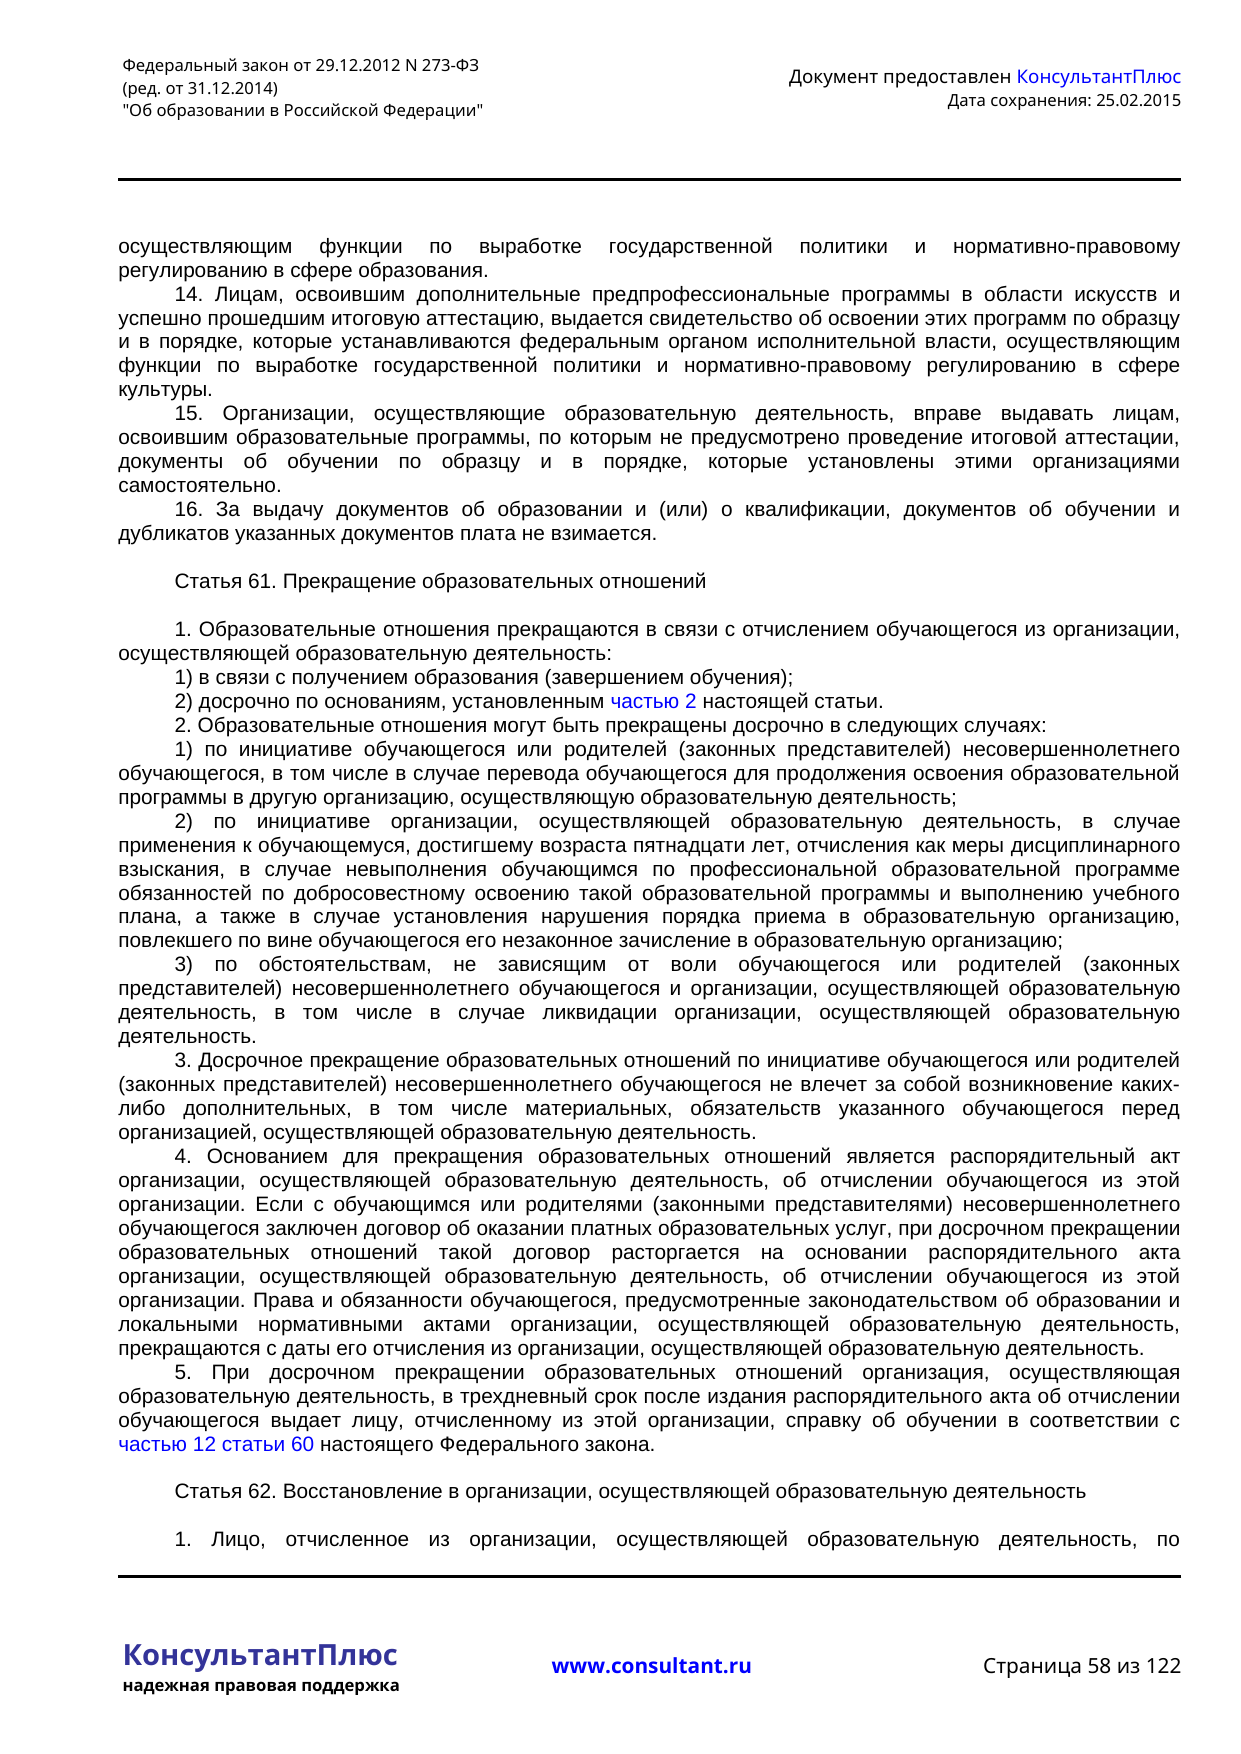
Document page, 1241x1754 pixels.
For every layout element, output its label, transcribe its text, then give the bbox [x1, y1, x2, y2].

text 1) в связи с получением образования (завершением обучения); [118, 665, 1181, 689]
text 1) по инициативе обучающегося или родителей (законных представителей) несовершеннолетнего обучающегося, в том числе в случае перевода обучающегося для продолжения освоения образовательной программы в другую организацию, осуществляющую образовательную деятельность; [118, 737, 1181, 808]
text 2. Образовательные отношения могут быть прекращены досрочно в следующих случаях: [118, 713, 1181, 737]
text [118, 1527, 1181, 1551]
text 15. Организации, осуществляющие образовательную деятельность, вправе выдавать лицам, освоившим образовательные программы, по которым не предусмотрено проведение итоговой аттестации, документы об обучении по образцу и в порядке, которые установлены этими организациями самостоятельно. [118, 401, 1181, 497]
text 5. При досрочном прекращении образовательных отношений организация, осуществляющая образовательную деятельность, в трехдневный срок после издания распорядительного акта об отчислении обучающегося выдает лицу, отчисленному из этой организации, справку об обучении в соответствии с частью 12 статьи 60 настоящего Федерального закона. [118, 1359, 1181, 1455]
text 3) по обстоятельствам, не зависящим от воли обучающегося или родителей (законных представителей) несовершеннолетнего обучающегося и организации, осуществляющей образовательную деятельность, в том числе в случае ликвидации организации, осуществляющей образовательную деятельность. [118, 952, 1181, 1048]
text 2) досрочно по основаниям, установленным частью 2 настоящей статьи. [118, 689, 1181, 713]
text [118, 233, 1181, 281]
text 4. Основанием для прекращения образовательных отношений является распорядительный акт организации, осуществляющей образовательную деятельность, об отчислении обучающегося из этой организации. Если с обучающимся или родителями (законными представителями) несовершеннолетнего обучающегося заключен договор об оказании платных образовательных услуг, при досрочном прекращении образовательных отношений такой договор расторгается на основании распорядительного акта организации, осуществляющей образовательную деятельность, об отчислении обучающегося из этой организации. Права и обязанности обучающегося, предусмотренные законодательством об образовании и локальными нормативными актами организации, осуществляющей образовательную деятельность, прекращаются с даты его отчисления из организации, осуществляющей образовательную деятельность. [118, 1144, 1181, 1359]
text 3. Досрочное прекращение образовательных отношений по инициативе обучающегося или родителей (законных представителей) несовершеннолетнего обучающегося не влечет за собой возникновение каких-либо дополнительных, в том числе материальных, обязательств указанного обучающегося перед организацией, осуществляющей образовательную деятельность. [118, 1048, 1181, 1144]
text 14. Лицам, освоившим дополнительные предпрофессиональные программы в области искусств и успешно прошедшим итоговую аттестацию, выдается свидетельство об освоении этих программ по образцу и в порядке, которые устанавливаются федеральным органом исполнительной власти, осуществляющим функции по выработке государственной политики и нормативно-правовому регулированию в сфере культуры. [118, 281, 1181, 401]
text 16. За выдачу документов об образовании и (или) о квалификации, документов об обучении и дубликатов указанных документов плата не взимается. [118, 497, 1181, 545]
text 1. Образовательные отношения прекращаются в связи с отчислением обучающегося из организации, осуществляющей образовательную деятельность: [118, 617, 1181, 665]
text Статья 61. Прекращение образовательных отношений [118, 569, 1181, 593]
text 2) по инициативе организации, осуществляющей образовательную деятельность, в случае применения к обучающемуся, достигшему возраста пятнадцати лет, отчисления как меры дисциплинарного взыскания, в случае невыполнения обучающимся по профессиональной образовательной программе обязанностей по добросовестному освоению такой образовательной программы и выполнению учебного плана, а также в случае установления нарушения порядка приема в образовательную организацию, повлекшего по вине обучающегося его незаконное зачисление в образовательную организацию; [118, 808, 1181, 952]
text Статья 62. Восстановление в организации, осуществляющей образовательную деятельность [118, 1479, 1181, 1503]
